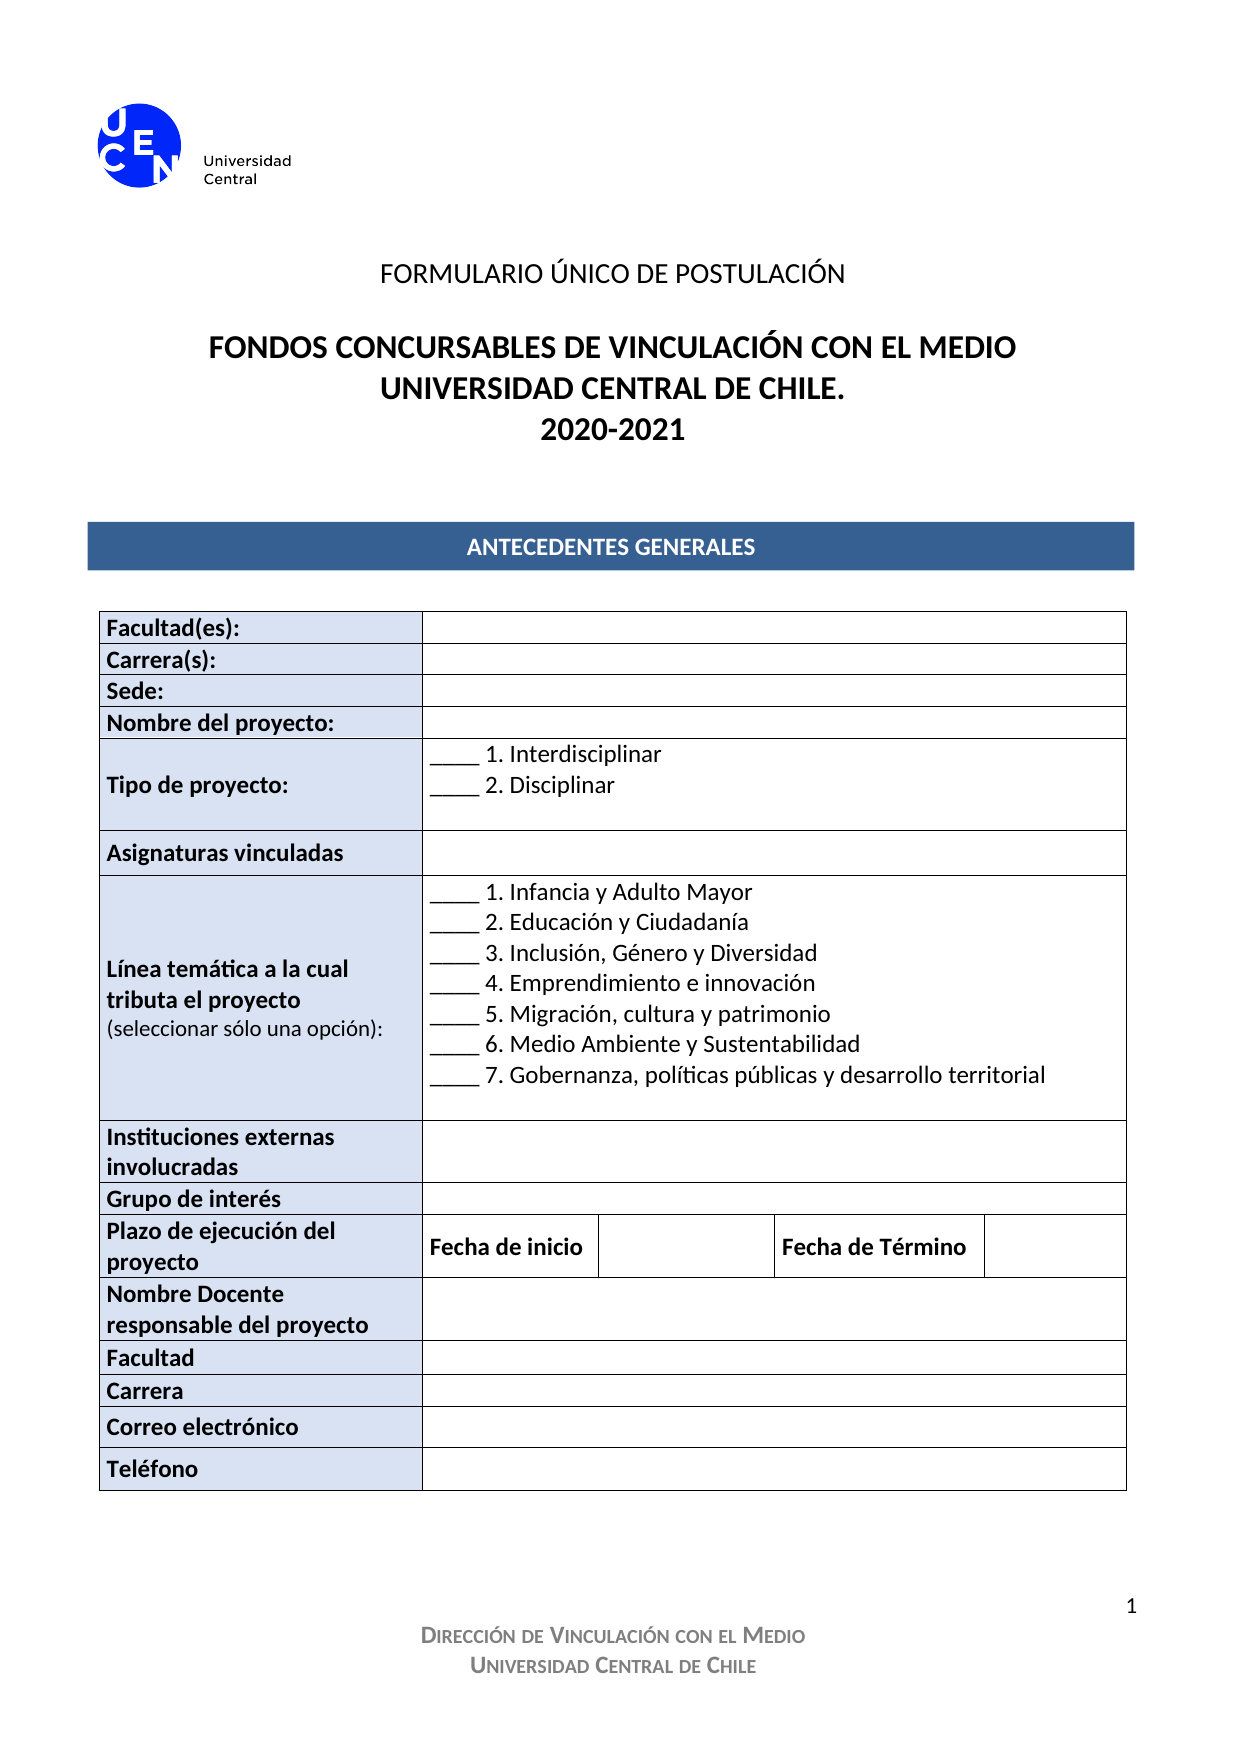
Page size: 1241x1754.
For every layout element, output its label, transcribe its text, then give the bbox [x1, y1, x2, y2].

table_cell Fecha de Término [775, 1215, 984, 1277]
table_cell [423, 1121, 1126, 1182]
table_cell [985, 1215, 1126, 1277]
text UNIVERSIDAD CENTRAL DE CHILE. [89, 367, 1137, 407]
table_cell [423, 707, 1126, 737]
table_cell [423, 1183, 1126, 1214]
table_header Facultad(es): [100, 612, 422, 643]
table_cell [423, 1407, 1126, 1447]
picture [88, 95, 300, 196]
table_cell Línea temática a la cual tributa el proyecto (seleccionar sólo una opción): [100, 876, 422, 1120]
table_cell Correo electrónico [100, 1407, 422, 1447]
table_cell [423, 1278, 1126, 1340]
table_cell Plazo de ejecución del proyecto [100, 1215, 422, 1277]
table_cell Facultad [100, 1341, 422, 1374]
table_cell Nombre del proyecto: [100, 707, 422, 737]
table_cell [423, 1341, 1126, 1374]
table_cell Sede: [100, 675, 422, 706]
table_cell Carrera(s): [100, 644, 422, 674]
table_cell [423, 675, 1126, 706]
table_cell Nombre Docente responsable del proyecto [100, 1278, 422, 1340]
table_cell Fecha de inicio [423, 1215, 598, 1277]
table_cell ____ 1. Interdisciplinar ____ 2. Disciplinar [423, 739, 1126, 830]
table_cell [423, 1375, 1126, 1406]
table_cell [423, 831, 1126, 875]
table_cell Asignaturas vinculadas [100, 831, 422, 875]
table_cell [599, 1215, 774, 1277]
table_cell [423, 644, 1126, 674]
text FORMULARIO ÚNICO DE POSTULACIÓN [89, 255, 1137, 290]
table_cell [423, 1448, 1126, 1490]
table_cell Grupo de interés [100, 1183, 422, 1214]
table_cell Tipo de proyecto: [100, 739, 422, 830]
table_cell Carrera [100, 1375, 422, 1406]
text 2020-2021 [89, 407, 1137, 448]
table_cell ____ 1. Infancia y Adulto Mayor ____ 2. Educación y Ciudadanía ____ 3. Inclusión, Género y Diversidad ____ 4. Emprendimiento e innovación ____ 5. Migración, cultura y patrimonio ____ 6. Medio Ambiente y Sustentabilidad ____ 7. Gobernanza, políticas públicas y desarrollo territorial [423, 876, 1126, 1120]
text FONDOS CONCURSABLES DE VINCULACIÓN CON EL MEDIO [89, 326, 1137, 367]
table_header [423, 612, 1126, 643]
table_cell Teléfono [100, 1448, 422, 1490]
table_cell Instituciones externas involucradas [100, 1121, 422, 1182]
